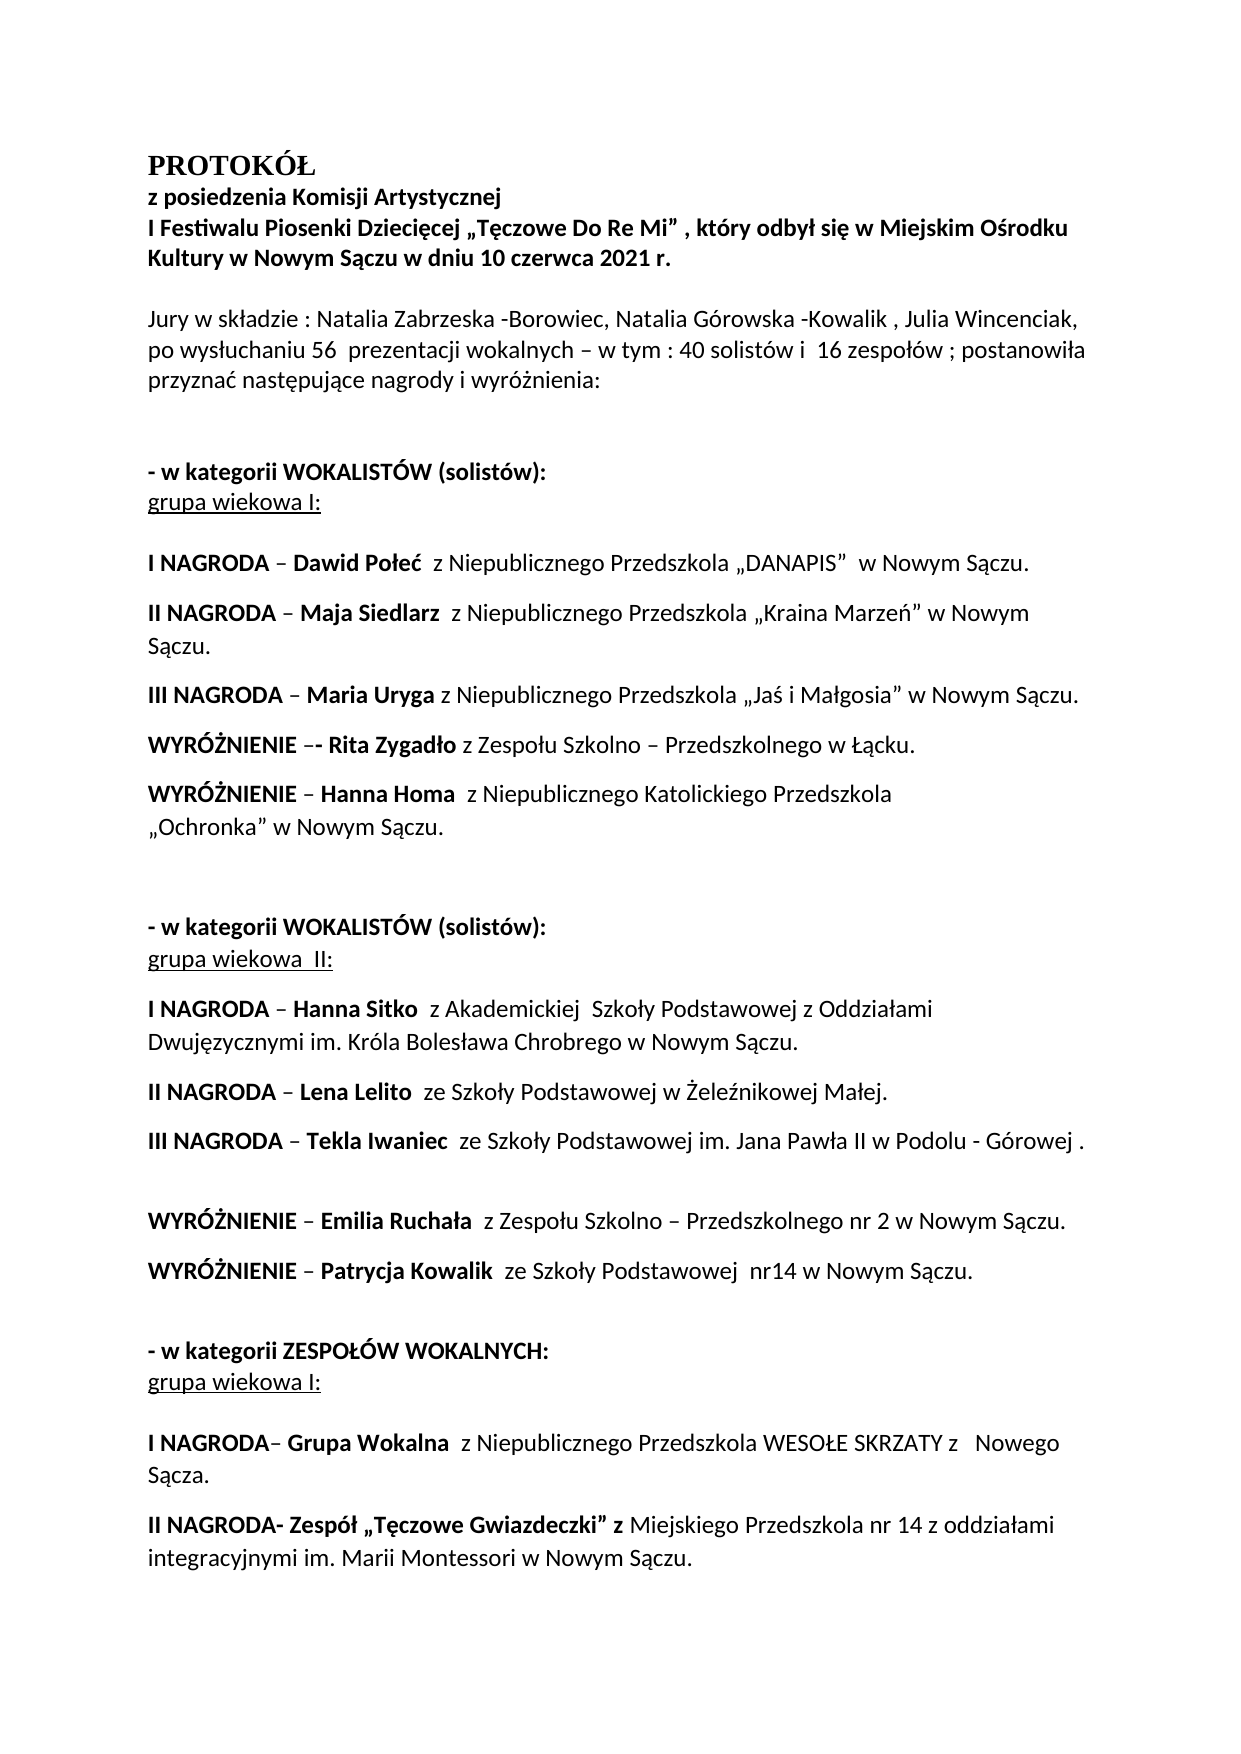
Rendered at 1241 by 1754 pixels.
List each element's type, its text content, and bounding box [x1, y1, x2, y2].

text PROTOKÓŁ [148, 148, 1093, 181]
text „Ochronka” w Nowym Sączu. [148, 812, 1093, 842]
text WYRÓŻNIENIE – Emilia Ruchała z Zespołu Szkolno – Przedszkolnego nr 2 w Nowym Sączu. [148, 1205, 1093, 1236]
text WYRÓŻNIENIE – Hanna Homa z Niepublicznego Katolickiego Przedszkola [148, 779, 1093, 809]
text II NAGRODA – Lena Lelito ze Szkoły Podstawowej w Żeleźnikowej Małej. [148, 1076, 1093, 1106]
text WYRÓŻNIENIE – Patrycja Kowalik ze Szkoły Podstawowej nr14 w Nowym Sączu. [148, 1255, 1093, 1286]
text I NAGRODA – Hanna Sitko z Akademickiej Szkoły Podstawowej z Oddziałami Dwujęzycznymi im. Króla Bolesława Chrobrego w Nowym Sączu. [148, 993, 1093, 1057]
text - w kategorii WOKALISTÓW (solistów): grupa wiekowa II: [148, 911, 1093, 974]
text - w kategorii ZESPOŁÓW WOKALNYCH: grupa wiekowa I: [321, 1335, 1093, 1396]
text WYRÓŻNIENIE –- Rita Zygadło z Zespołu Szkolno – Przedszkolnego w Łącku. [148, 729, 1093, 759]
text Jury w składzie : Natalia Zabrzeska -Borowiec, Natalia Górowska -Kowalik , Julia Wincenciak, po wysłuchaniu 56 prezentacji wokalnych – w tym : 40 solistów i 16 zespołów ; postanowiła przyznać następujące nagrody i wyróżnienia: [148, 303, 1093, 395]
text I NAGRODA – Dawid Połeć z Niepublicznego Przedszkola „DANAPIS” w Nowym Sączu. [148, 547, 1093, 578]
text II NAGRODA – Maja Siedlarz z Niepublicznego Przedszkola „Kraina Marzeń” w Nowym Sączu. [148, 597, 1093, 660]
text III NAGRODA – Maria Uryga z Niepublicznego Przedszkola „Jaś i Małgosia” w Nowym Sączu. [148, 679, 1093, 710]
text II NAGRODA- Zespół „Tęczowe Gwiazdeczki” z Miejskiego Przedszkola nr 14 z oddziałami integracyjnymi im. Marii Montessori w Nowym Sączu. [148, 1509, 1093, 1573]
text z posiedzenia Komisji Artystycznej [148, 181, 1093, 212]
text - w kategorii WOKALISTÓW (solistów): grupa wiekowa I: [321, 456, 1093, 517]
text III NAGRODA – Tekla Iwaniec ze Szkoły Podstawowej im. Jana Pawła II w Podolu - Górowej . [148, 1125, 1093, 1156]
text I NAGRODA– Grupa Wokalna z Niepublicznego Przedszkola WESOŁE SKRZATY z Nowego Sącza. [148, 1427, 1093, 1490]
text I Festiwalu Piosenki Dziecięcej „Tęczowe Do Re Mi” , który odbył się w Miejskim Ośrodku Kultury w Nowym Sączu w dniu 10 czerwca 2021 r. [148, 212, 1093, 273]
